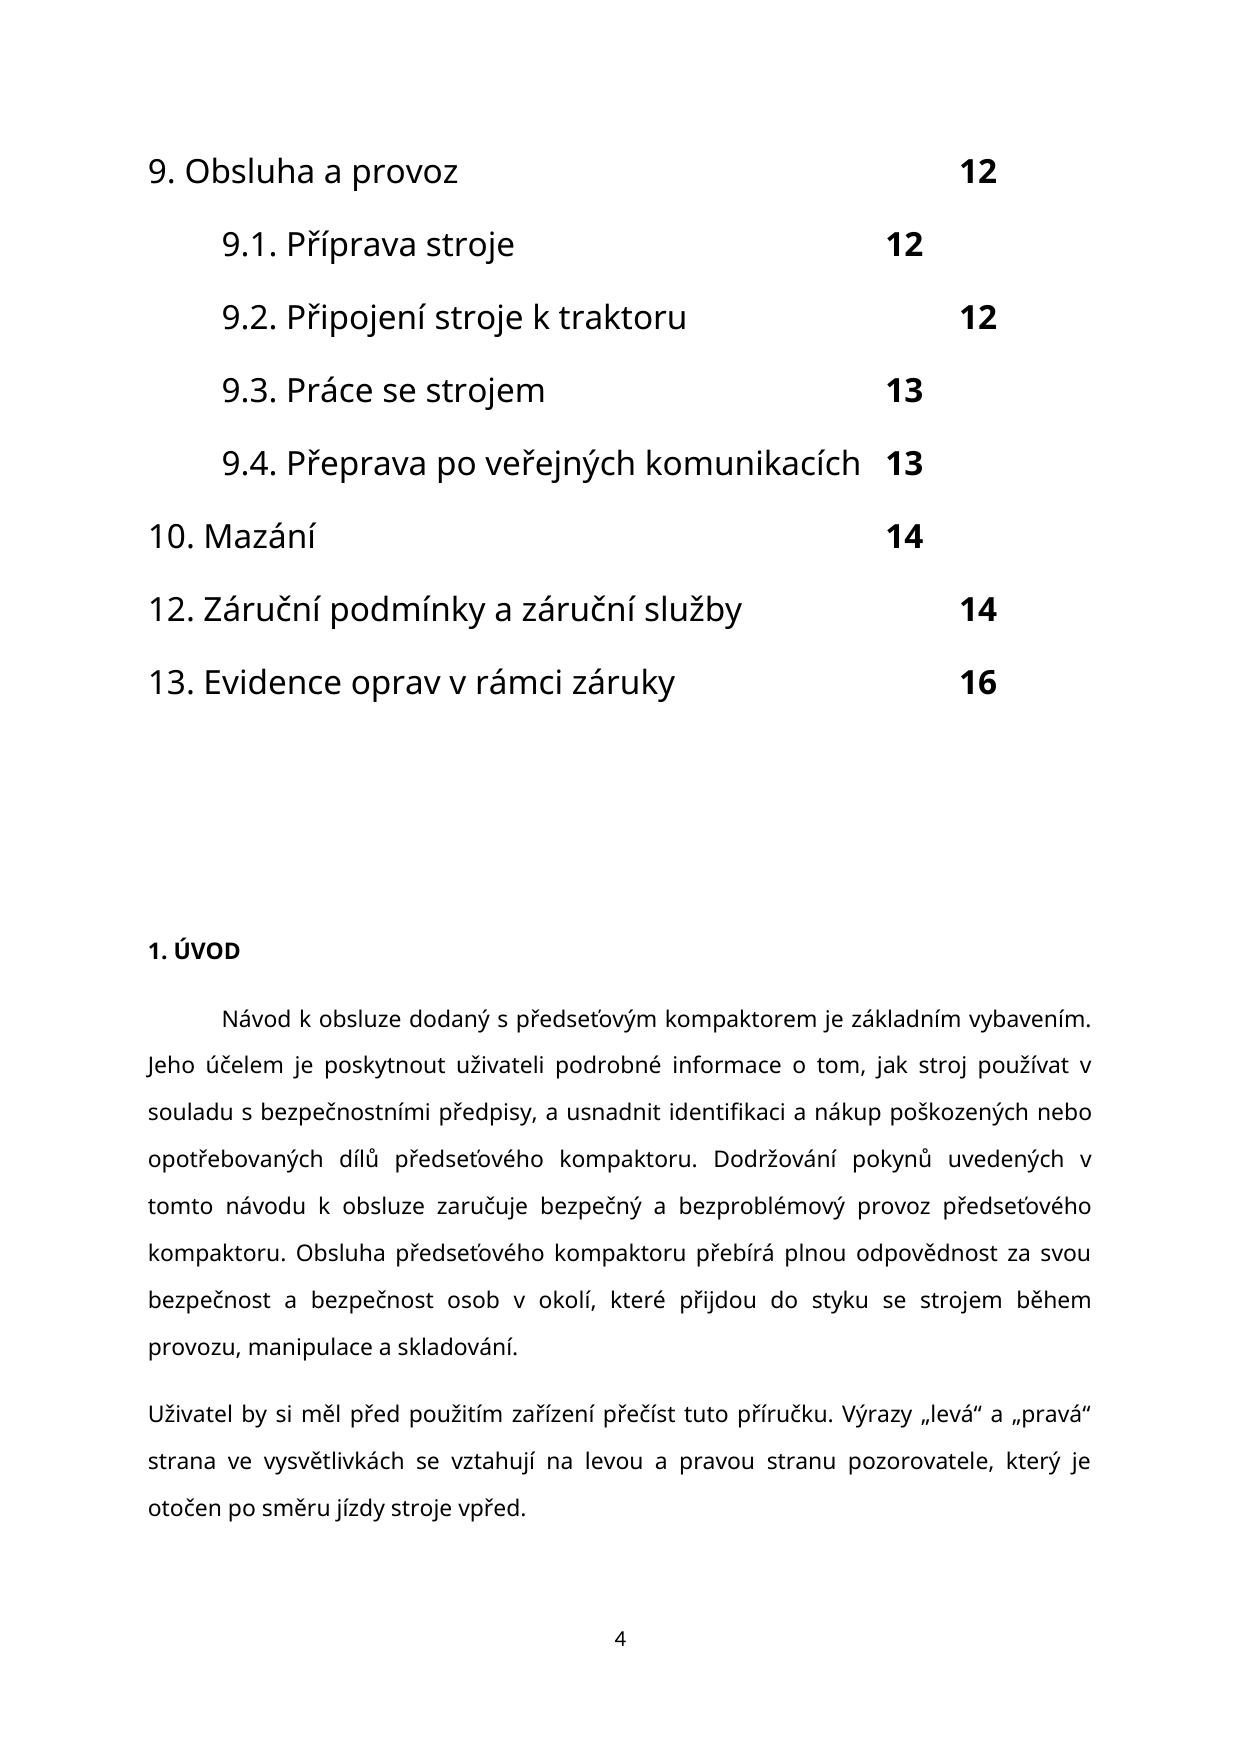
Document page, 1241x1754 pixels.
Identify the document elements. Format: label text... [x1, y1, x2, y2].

text Uživatel by si měl před použitím zařízení přečíst tuto příručku. Výrazy „levá“ a „pravá“ strana ve vysvětlivkách se vztahují na levou a pravou stranu pozorovatele, který je otočen po směru jízdy stroje vpřed. [148, 1398, 1093, 1523]
text 9.2. Připojení stroje k traktoru 12 [148, 294, 1093, 339]
text 9.4. Přeprava po veřejných komunikacích 13 [148, 440, 1093, 485]
text 13. Evidence oprav v rámci záruky 16 [148, 659, 1093, 704]
text 9. Obsluha a provoz 12 [148, 148, 1093, 193]
text Návod k obsluze dodaný s předseťovým kompaktorem je základním vybavením. Jeho účelem je poskytnout uživateli podrobné informace o tom, jak stroj používat v souladu s bezpečnostními předpisy, a usnadnit identifikaci a nákup poškozených nebo opotřebovaných dílů předseťového kompaktoru. Dodržování pokynů uvedených v tomto návodu k obsluze zaručuje bezpečný a bezproblémový provoz předseťového kompaktoru. Obsluha předseťového kompaktoru přebírá plnou odpovědnost za svou bezpečnost a bezpečnost osob v okolí, které přijdou do styku se strojem během provozu, manipulace a skladování. [148, 1003, 1093, 1362]
text 9.1. Příprava stroje 12 [148, 221, 1093, 266]
text 12. Záruční podmínky a záruční služby 14 [148, 586, 1093, 631]
text 10. Mazání 14 [148, 513, 1093, 558]
text 9.3. Práce se strojem 13 [148, 367, 1093, 412]
text 1. ÚVOD [148, 935, 1093, 966]
